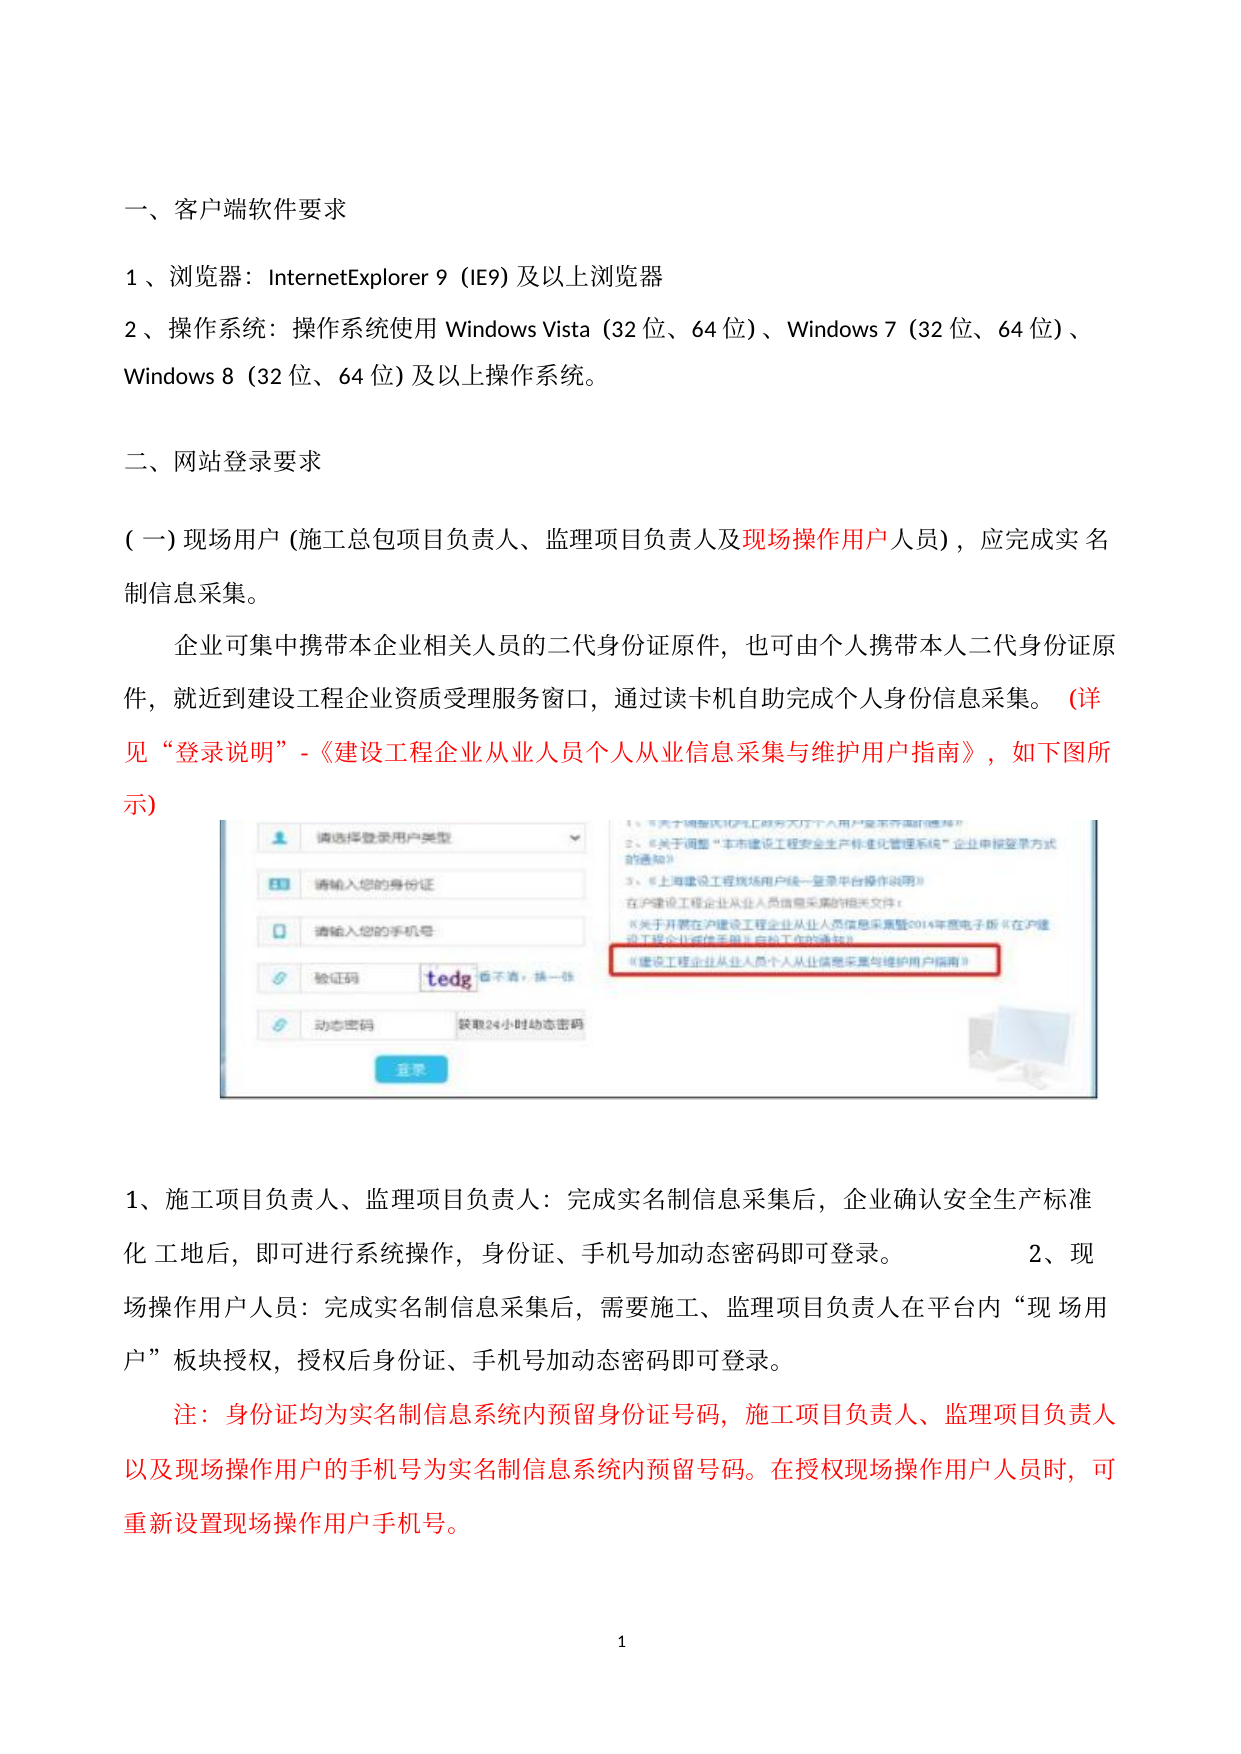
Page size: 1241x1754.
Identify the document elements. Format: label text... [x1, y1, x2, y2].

text 示) [124, 788, 1126, 820]
picture [219, 820, 1099, 1100]
text 件，就近到建设工程企业资质受理服务窗口，通过读卡机自助完成个人身份信息采集。 (详 见“登录说明”-《建设工程企业从业人员个人从业信息采集与维护用户指南》，如下图所 [123, 680, 1117, 768]
text 一、客户端软件要求 [124, 188, 1126, 229]
text 1、施工项目负责人、监理项目负责人：完成实名制信息采集后，企业确认安全生产标准化 工地后，即可进行系统操作，身份证、手机号加动态密码即可登录。 2、现场操作用户人员：完成实名制信息采集后，需要施工、监理项目负责人在平台内“现 场用户”板块授权，授权后身份证、手机号加动态密码即可登录。 [123, 1181, 1118, 1377]
text 1 、浏览器：InternetExplorer 9 (IE9) 及以上浏览器 [125, 261, 1126, 293]
text ( 一) 现场用户 (施工总包项目负责人、监理项目负责人及现场操作用户人员) ，应完成实 名制信息采集。 [124, 521, 1117, 609]
text 二、网站登录要求 [124, 446, 1126, 479]
text 2 、操作系统：操作系统使用 Windows Vista (32 位、64 位) 、Windows 7 (32 位、64 位) 、 Windows 8 (32 位、64 位) 及以上操作系统。 [123, 309, 1126, 391]
text 注：身份证均为实名制信息系统内预留身份证号码，施工项目负责人、监理项目负责人 以及现场操作用户的手机号为实名制信息系统内预留号码。在授权现场操作用户人员时，可 重新设置现场操作用户手机号。 [124, 1396, 1118, 1539]
text 企业可集中携带本企业相关人员的二代身份证原件，也可由个人携带本人二代身份证原 [174, 628, 1126, 661]
